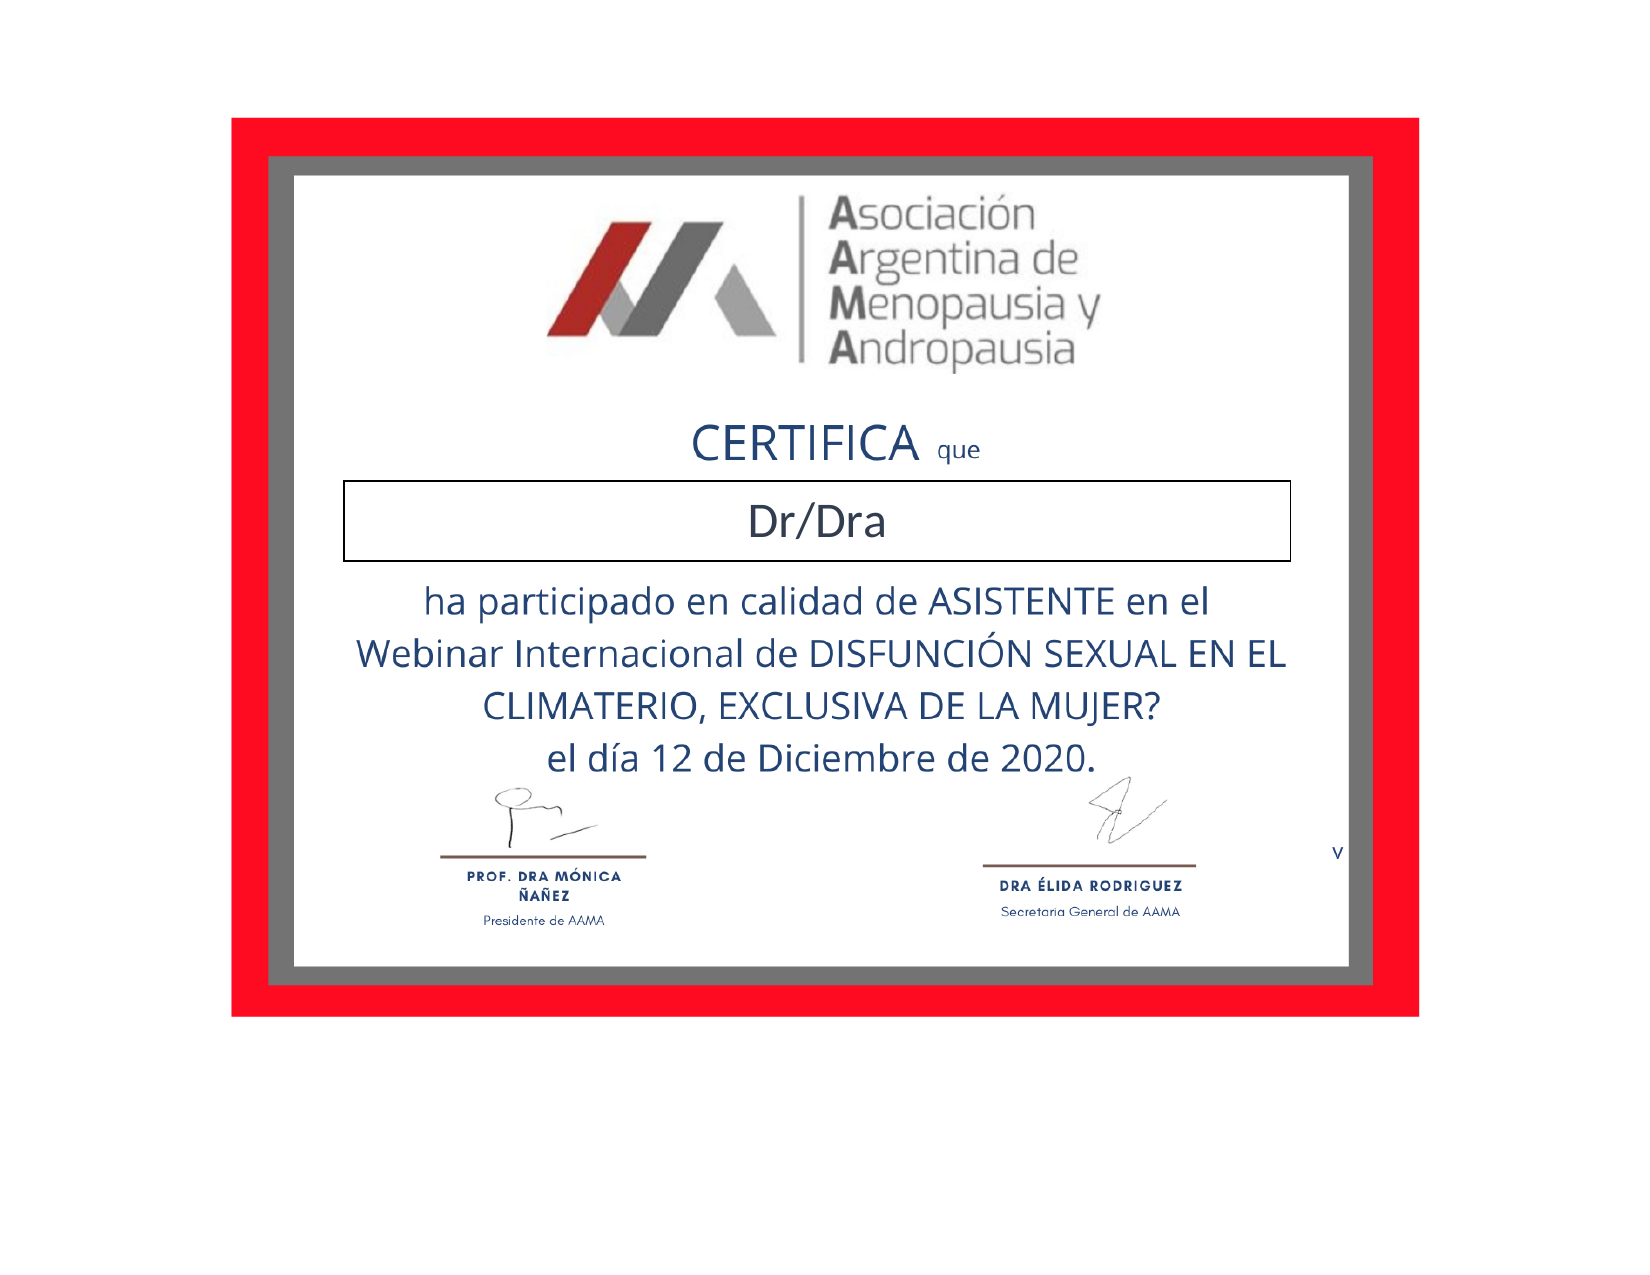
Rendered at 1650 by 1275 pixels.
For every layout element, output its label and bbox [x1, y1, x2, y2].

picture [0, 96, 1650, 1038]
